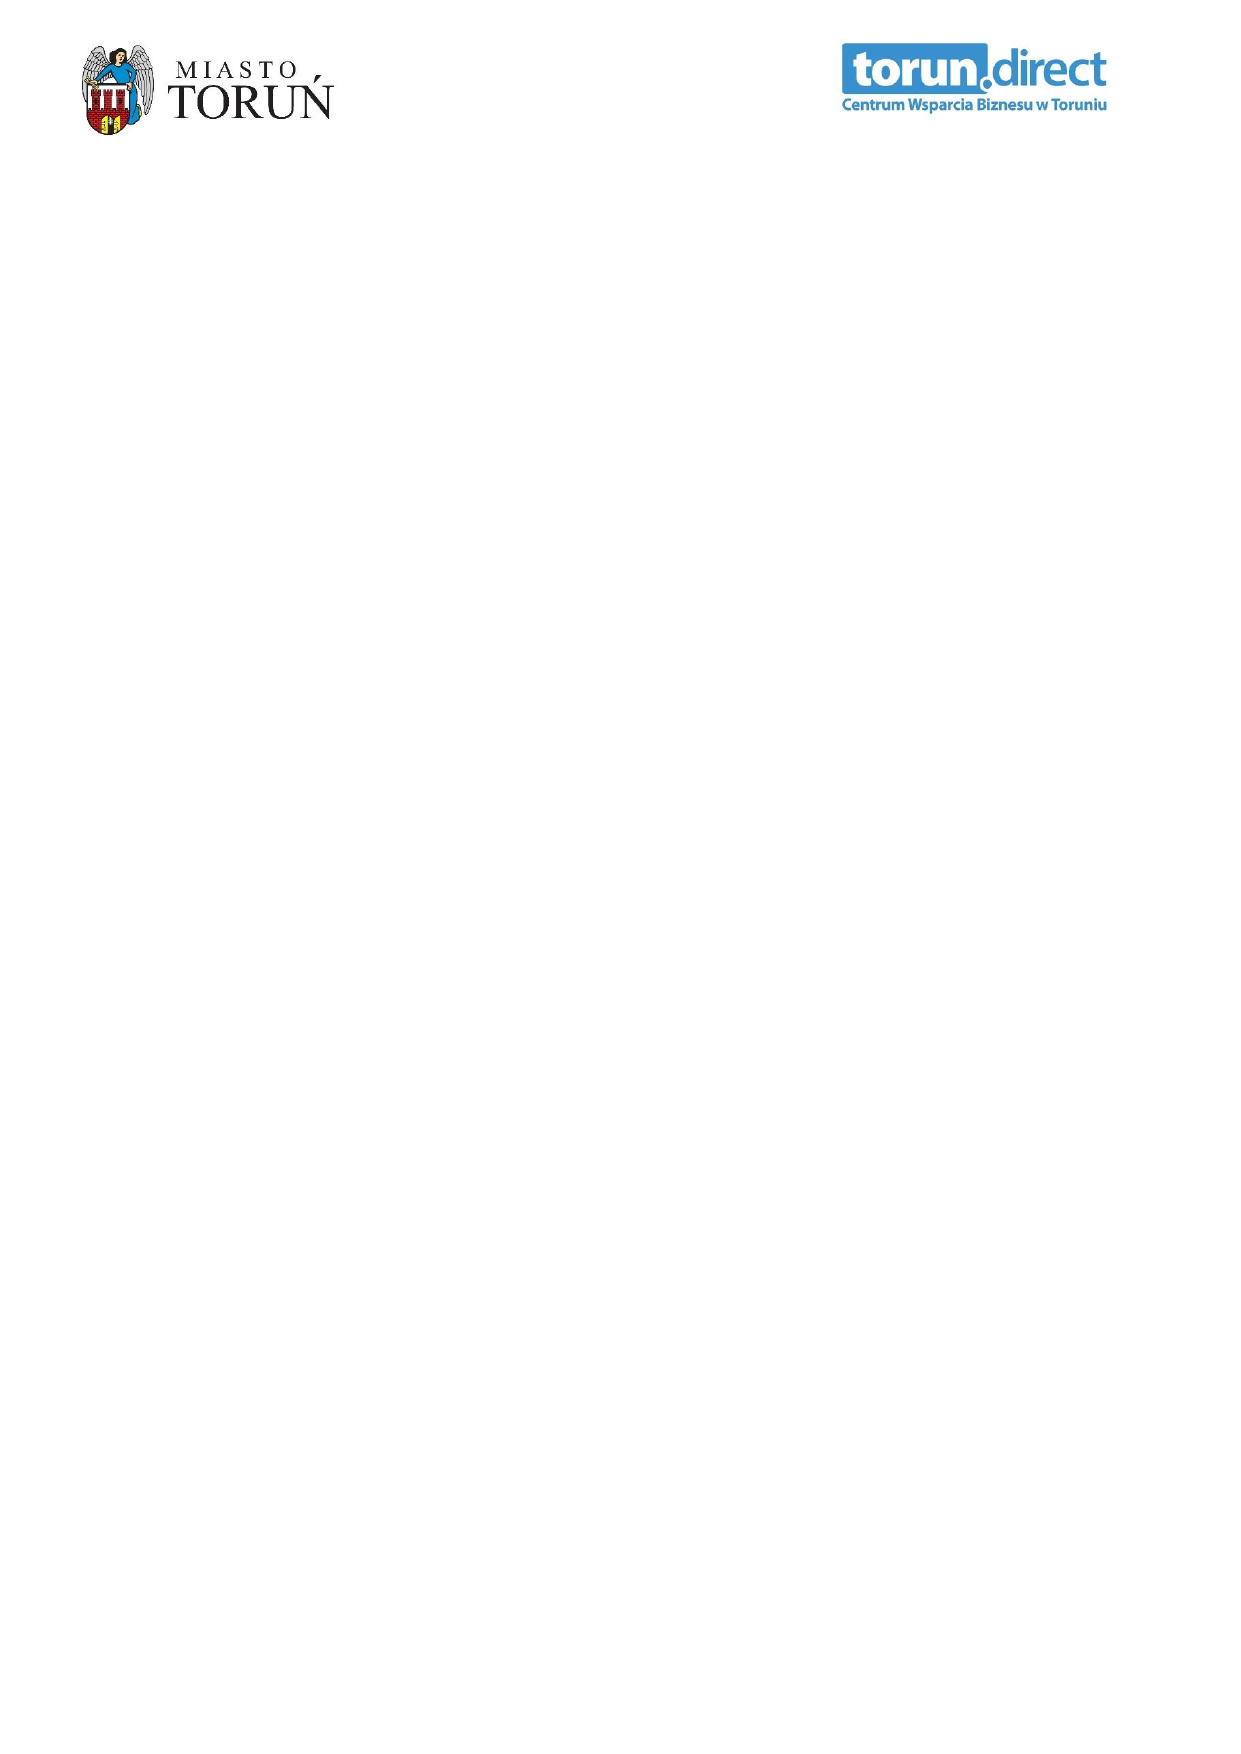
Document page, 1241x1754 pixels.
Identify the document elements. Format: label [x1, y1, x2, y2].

picture [823, 26, 1125, 130]
picture [65, 37, 347, 155]
